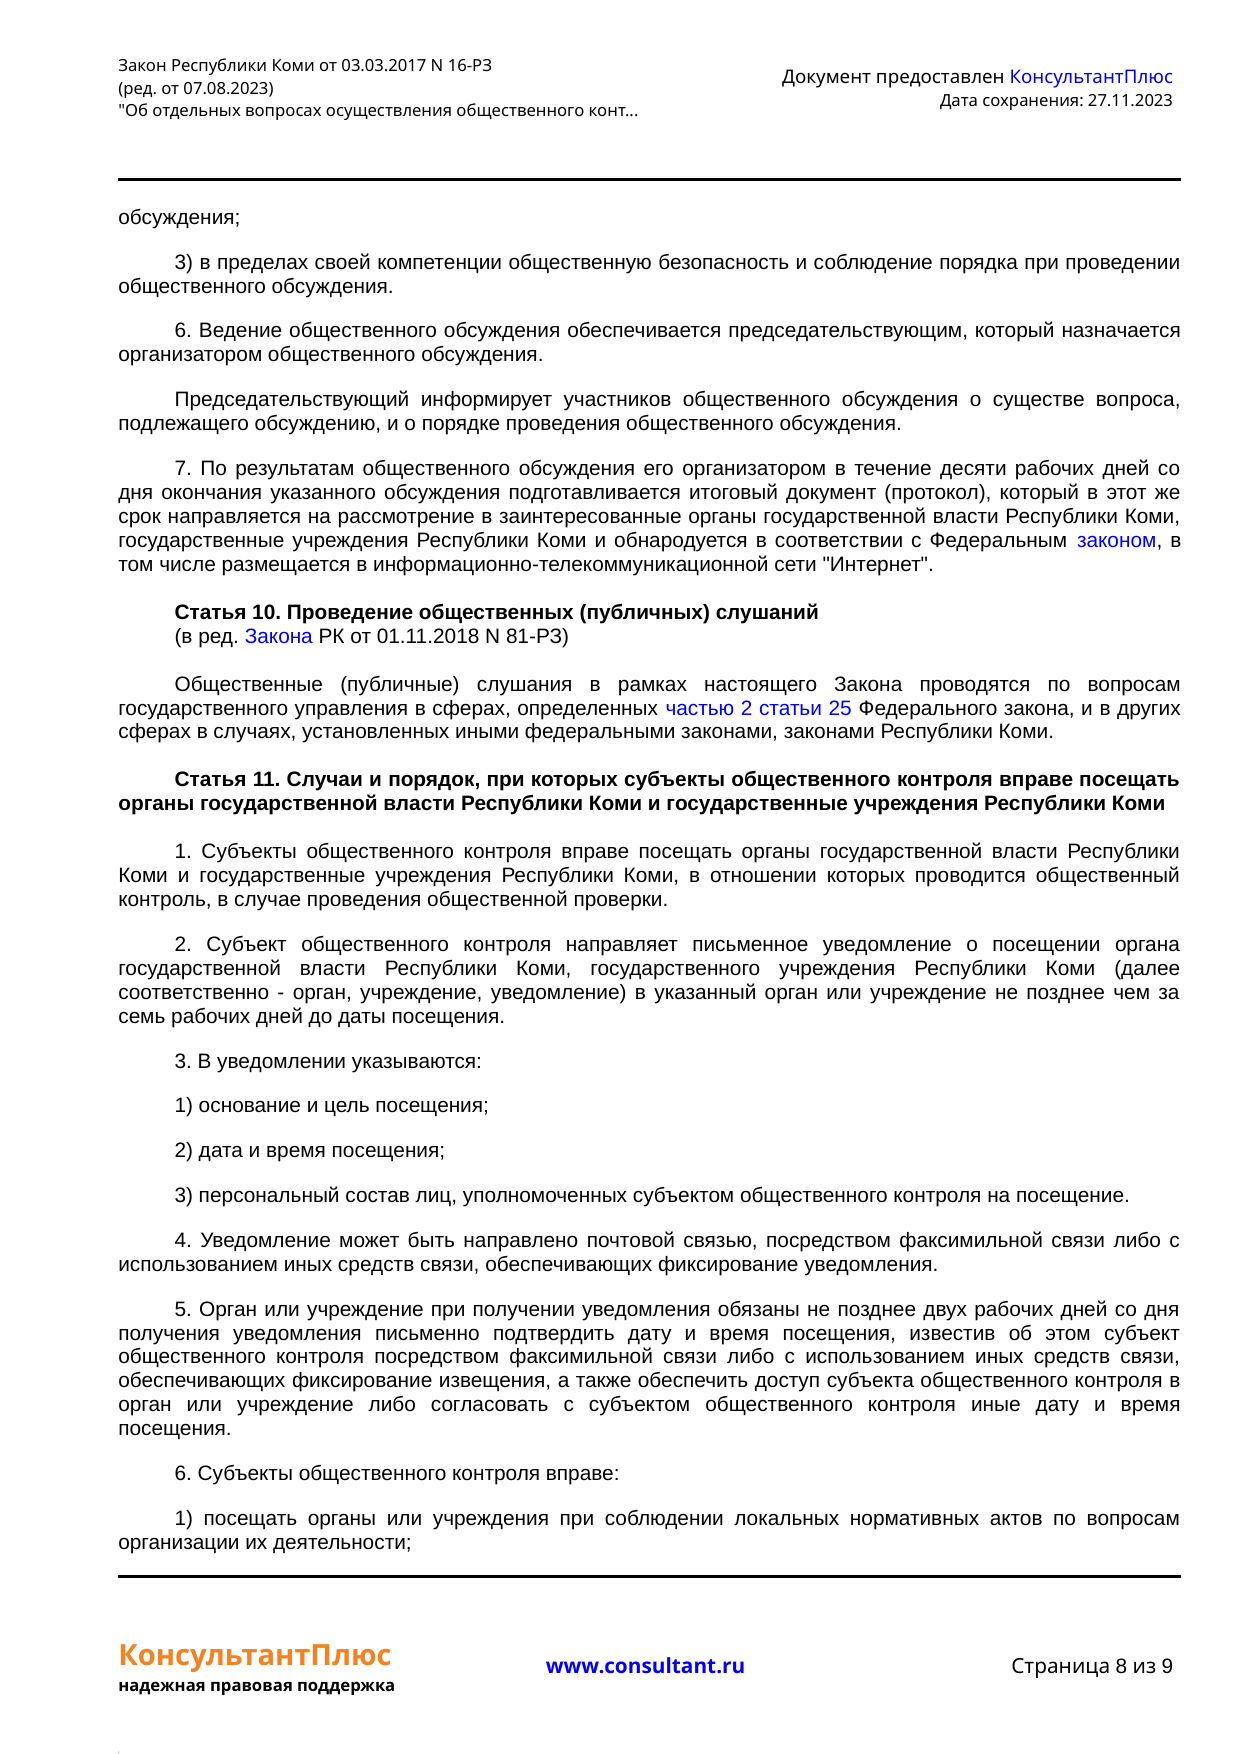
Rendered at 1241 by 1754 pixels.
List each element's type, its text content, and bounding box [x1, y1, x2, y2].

text 2. Субъект общественного контроля направляет письменное уведомление о посещении органа государственной власти Республики Коми, государственного учреждения Республики Коми (далее соответственно - орган, учреждение, уведомление) в указанный орган или учреждение не позднее чем за семь рабочих дней до даты посещения. [118, 932, 1181, 1028]
title Статья 10. Проведение общественных (публичных) слушаний [118, 599, 1181, 623]
text 5. Орган или учреждение при получении уведомления обязаны не позднее двух рабочих дней со дня получения уведомления письменно подтвердить дату и время посещения, известив об этом субъект общественного контроля посредством факсимильной связи либо с использованием иных средств связи, обеспечивающих фиксирование извещения, а также обеспечить доступ субъекта общественного контроля в орган или учреждение либо согласовать с субъектом общественного контроля иные дату и время посещения. [118, 1296, 1181, 1440]
text 3) персональный состав лиц, уполномоченных субъектом общественного контроля на посещение. [118, 1183, 1181, 1207]
text 6. Ведение общественного обсуждения обеспечивается председательствующим, который назначается организатором общественного обсуждения. [118, 318, 1181, 366]
text 1) посещать органы или учреждения при соблюдении локальных нормативных актов по вопросам организации их деятельности; [118, 1506, 1181, 1554]
text 4. Уведомление может быть направлено почтовой связью, посредством факсимильной связи либо с использованием иных средств связи, обеспечивающих фиксирование уведомления. [118, 1228, 1181, 1276]
text 2) дата и время посещения; [118, 1138, 1181, 1162]
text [118, 205, 1181, 229]
text 3. В уведомлении указываются: [118, 1048, 1181, 1072]
text 1. Субъекты общественного контроля вправе посещать органы государственной власти Республики Коми и государственные учреждения Республики Коми, в отношении которых проводится общественный контроль, в случае проведения общественной проверки. [118, 839, 1181, 911]
text 6. Субъекты общественного контроля вправе: [118, 1461, 1181, 1485]
text Общественные (публичные) слушания в рамках настоящего Закона проводятся по вопросам государственного управления в сферах, определенных частью 2 статьи 25 Федерального закона, и в других сферах в случаях, установленных иными федеральными законами, законами Республики Коми. [118, 671, 1181, 743]
title Статья 11. Случаи и порядок, при которых субъекты общественного контроля вправе посещать органы государственной власти Республики Коми и государственные учреждения Республики Коми [118, 767, 1181, 815]
text (в ред. Закона РК от 01.11.2018 N 81-РЗ) [118, 623, 1181, 647]
text Председательствующий информирует участников общественного обсуждения о существе вопроса, подлежащего обсуждению, и о порядке проведения общественного обсуждения. [118, 387, 1181, 435]
text 3) в пределах своей компетенции общественную безопасность и соблюдение порядка при проведении общественного обсуждения. [118, 249, 1181, 297]
text 7. По результатам общественного обсуждения его организатором в течение десяти рабочих дней со дня окончания указанного обсуждения подготавливается итоговый документ (протокол), который в этот же срок направляется на рассмотрение в заинтересованные органы государственной власти Республики Коми, государственные учреждения Республики Коми и обнародуется в соответствии с Федеральным законом, в том числе размещается в информационно-телекоммуникационной сети "Интернет". [118, 456, 1181, 576]
text 1) основание и цель посещения; [118, 1093, 1181, 1117]
